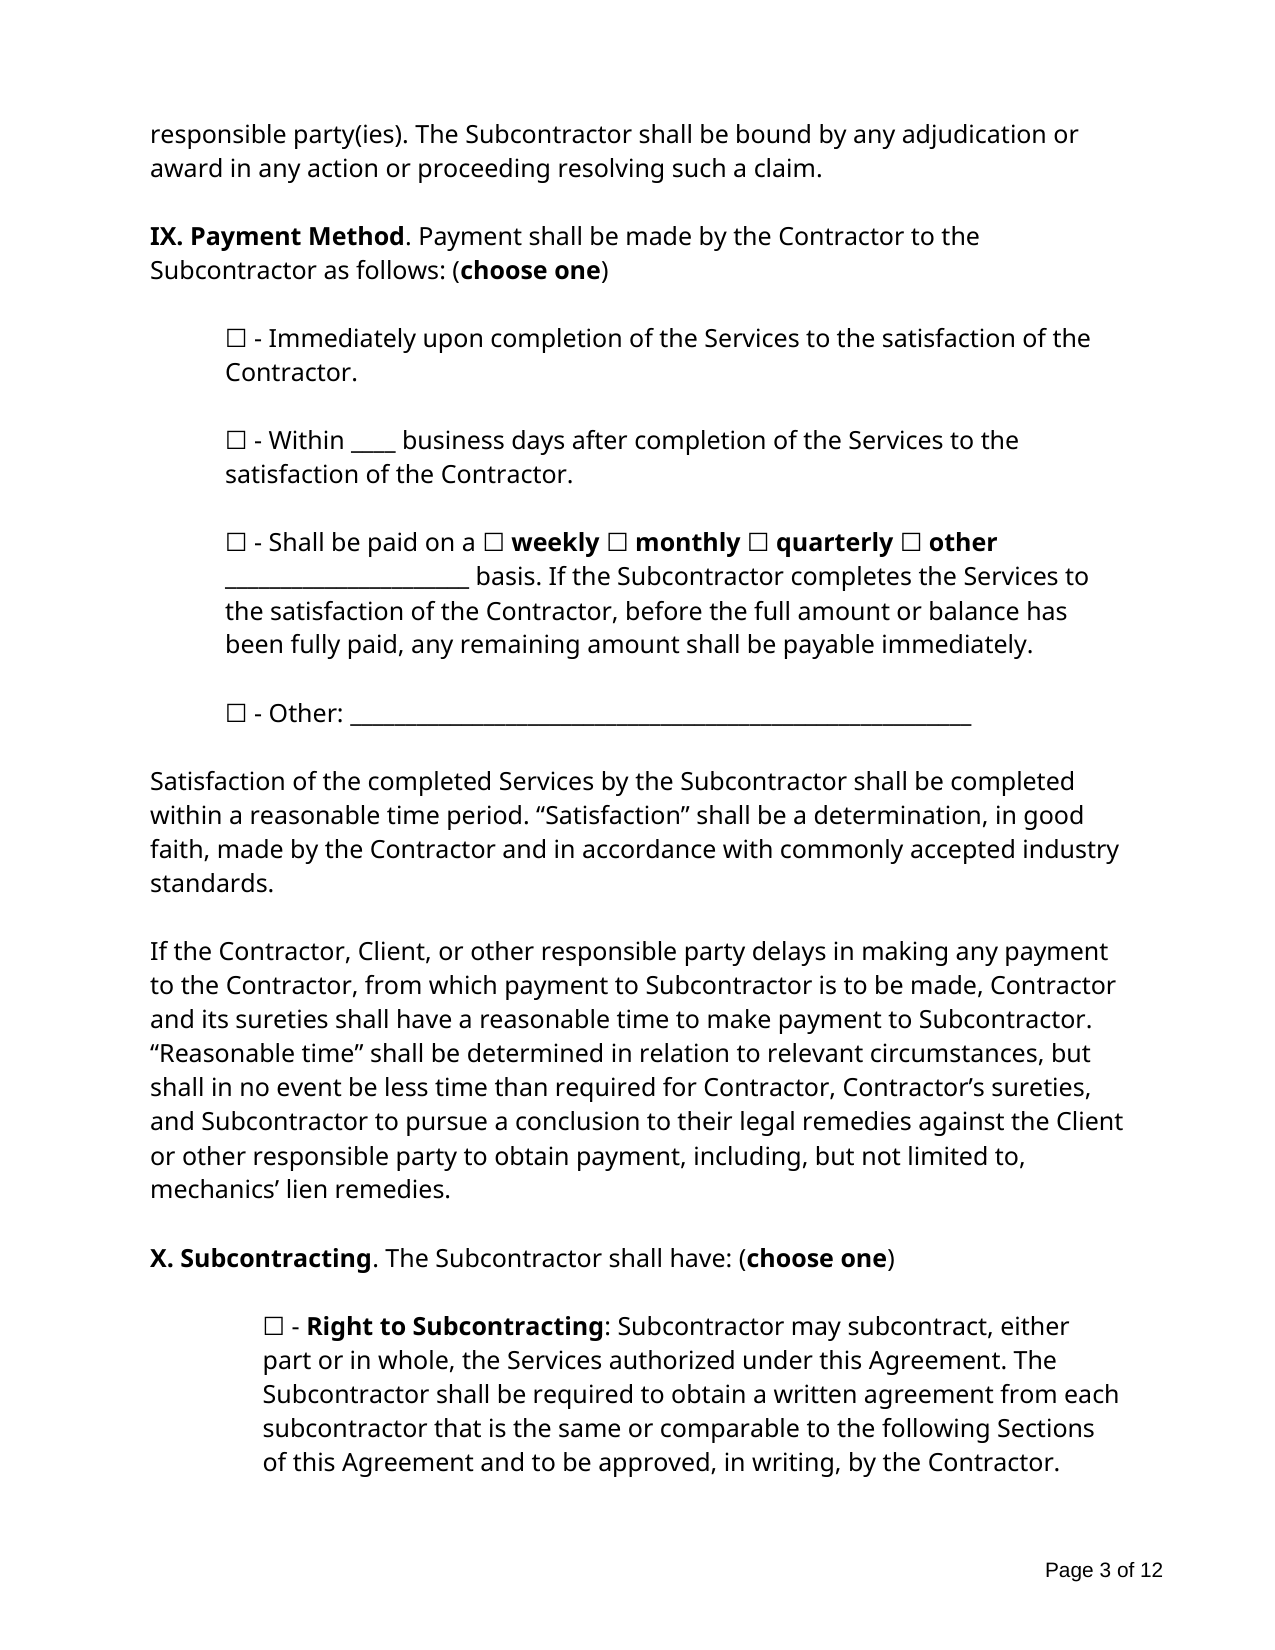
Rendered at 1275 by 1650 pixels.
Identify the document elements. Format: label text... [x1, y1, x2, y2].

text X. Subcontracting. The Subcontractor shall have: (choose one) [150, 1240, 1125, 1274]
text ☐ - Right to Subcontracting: Subcontractor may subcontract, either part or in whole, the Services authorized under this Agreement. The Subcontractor shall be required to obtain a written agreement from each subcontractor that is the same or comparable to the following Sections of this Agreement and to be approved, in writing, by the Contractor. [262, 1308, 1125, 1479]
text If the Contractor, Client, or other responsible party delays in making any payment to the Contractor, from which payment to Subcontractor is to be made, Contractor and its sureties shall have a reasonable time to make payment to Subcontractor. “Reasonable time” shall be determined in relation to relevant circumstances, but shall in no event be less time than required for Contractor, Contractor’s sureties, and Subcontractor to pursue a conclusion to their legal remedies against the Client or other responsible party to obtain payment, including, but not limited to, mechanics’ lien remedies. [150, 934, 1125, 1206]
text Satisfaction of the completed Services by the Subcontractor shall be completed within a reasonable time period. “Satisfaction” shall be a determination, in good faith, made by the Contractor and in accordance with commonly accepted industry standards. [150, 763, 1125, 900]
text ☐ - Shall be paid on a ☐ weekly ☐ monthly ☐ quarterly ☐ other ______________________ basis. If the Subcontractor completes the Services to the satisfaction of the Contractor, before the full amount or balance has been fully paid, any remaining amount shall be payable immediately. [225, 525, 1125, 661]
text ☐ - Other: ________________________________________________________ [225, 695, 1125, 729]
text ☐ - Within ____ business days after completion of the Services to the satisfaction of the Contractor. [225, 423, 1125, 491]
text ☐ - Immediately upon completion of the Services to the satisfaction of the Contractor. [225, 321, 1125, 389]
text IX. Payment Method. Payment shall be made by the Contractor to the Subcontractor as follows: (choose one) [150, 218, 1125, 287]
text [150, 116, 1125, 184]
